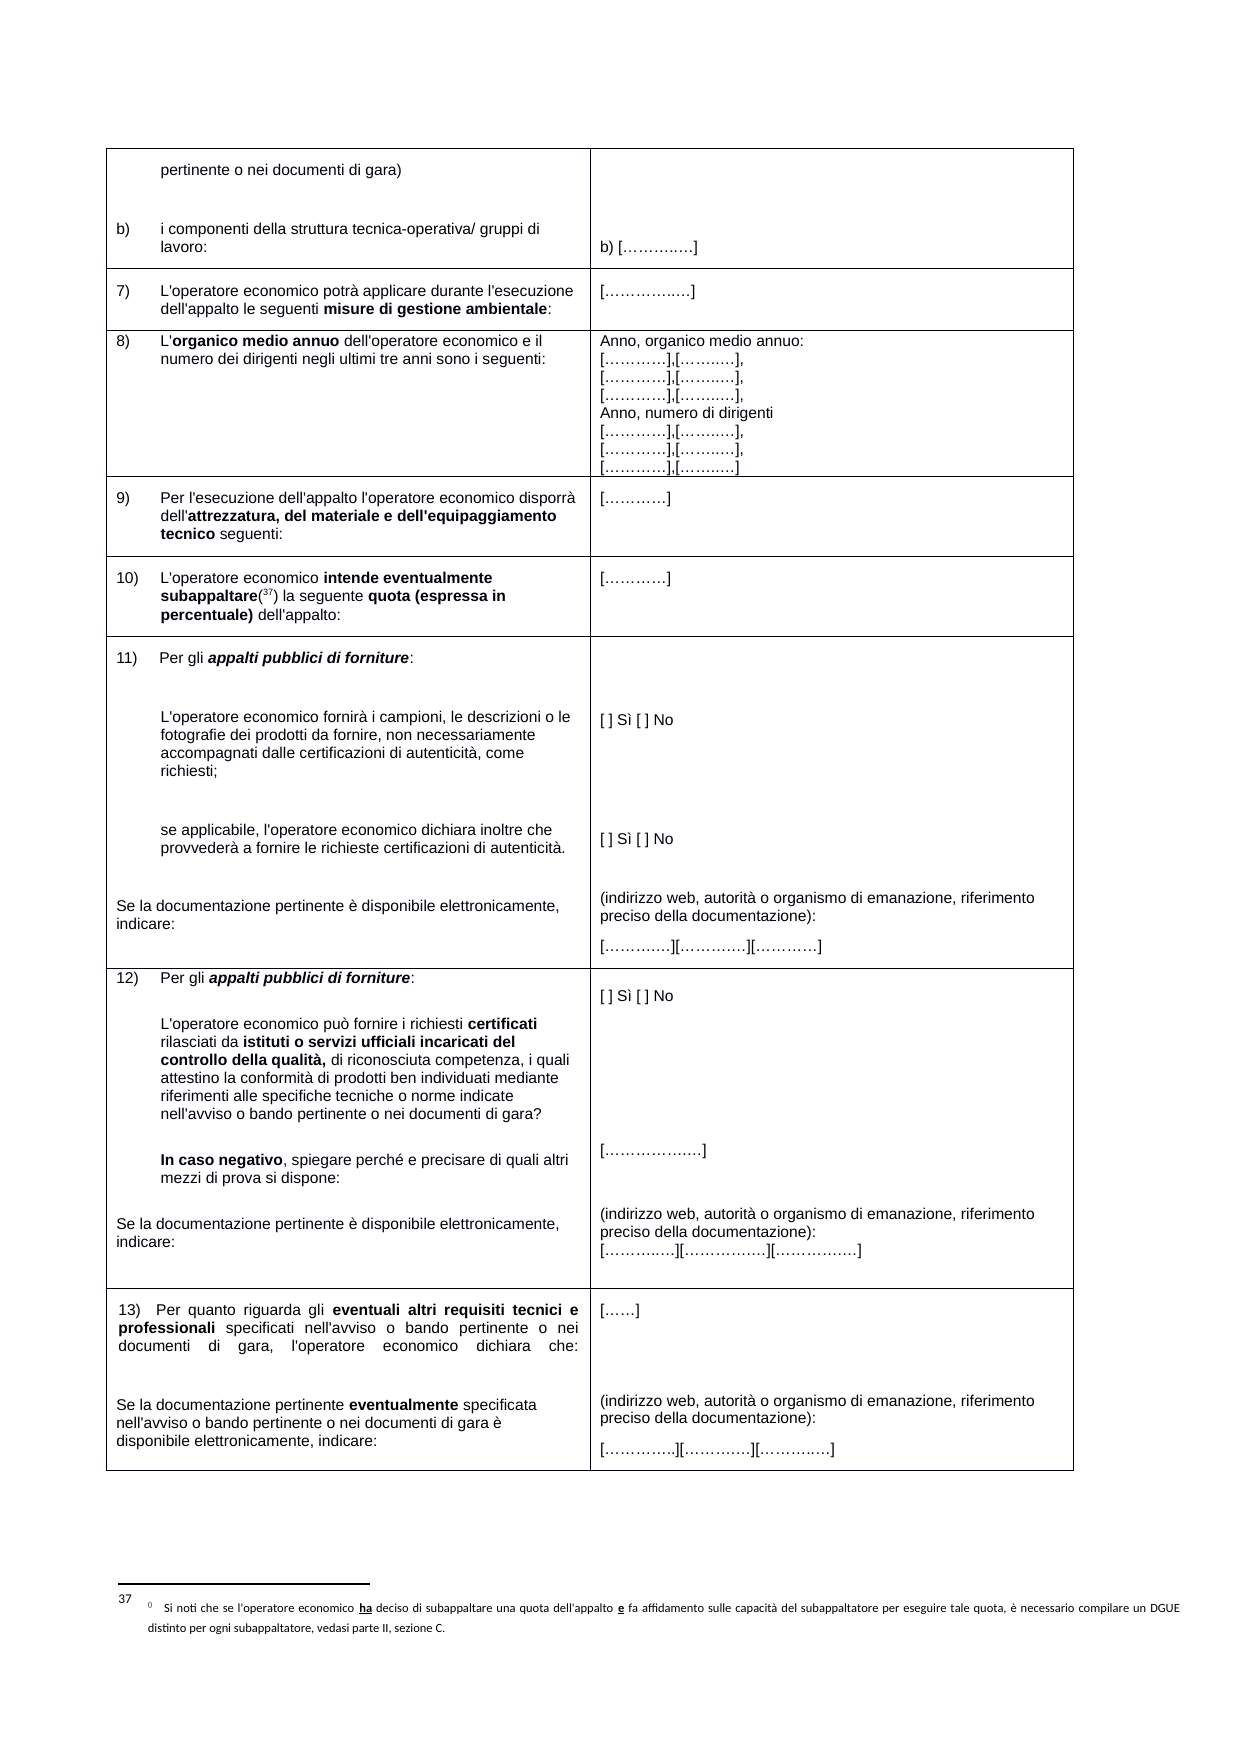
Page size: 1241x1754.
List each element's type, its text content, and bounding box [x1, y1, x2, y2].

table_cell 9) Per l'esecuzione dell'appalto l'operatore economico disporrà dell'attrezzatura, del materiale e dell'equipaggiamento tecnico seguenti: [107, 477, 590, 556]
table_cell 13) Per quanto riguarda gli eventuali altri requisiti tecnici e professionali specificati nell'avviso o bando pertinente o nei documenti di gara, l'operatore economico dichiara che: Se la documentazione pertinente eventualmente specificata nell'avviso o bando pertinente o nei documenti di gara è disponibile elettronicamente, indicare: [107, 1289, 590, 1470]
table_cell 7) L'operatore economico potrà applicare durante l'esecuzione dell'appalto le seguenti misure di gestione ambientale: [107, 269, 590, 330]
table_cell 11) Per gli appalti pubblici di forniture: L'operatore economico fornirà i campioni, le descrizioni o le fotografie dei prodotti da fornire, non necessariamente accompagnati dalle certificazioni di autenticità, come richiesti; se applicabile, l'operatore economico dichiara inoltre che provvederà a fornire le richieste certificazioni di autenticità. Se la documentazione pertinente è disponibile elettronicamente, indicare: [107, 637, 590, 967]
table_cell Anno, organico medio annuo: […………],[……..…], […………],[……..…], […………],[……..…], Anno, numero di dirigenti […………],[……..…], […………],[……..…], […………],[……..…] [591, 331, 1073, 476]
table_cell […………..…] [591, 269, 1073, 330]
table_cell 10) L'operatore economico intende eventualmente subappaltare() la seguente quota (espressa in percentuale) dell'appalto: [107, 557, 590, 636]
table_cell [……] (indirizzo web, autorità o organismo di emanazione, riferimento preciso della documentazione): […………..][……….…][………..…] [591, 1289, 1073, 1470]
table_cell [591, 149, 1073, 268]
table_cell [ ] Sì [ ] No […………….…] (indirizzo web, autorità o organismo di emanazione, riferimento preciso della documentazione): [………..…][………….…][………….…] [591, 969, 1073, 1288]
table_cell [ ] Sì [ ] No [ ] Sì [ ] No (indirizzo web, autorità o organismo di emanazione, riferimento preciso della documentazione): [……….…][……….…][…………] [591, 637, 1073, 967]
table_cell […………] [591, 557, 1073, 636]
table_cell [107, 149, 590, 268]
table_cell 12) Per gli appalti pubblici di forniture: L'operatore economico può fornire i richiesti certificati rilasciati da istituti o servizi ufficiali incaricati del controllo della qualità, di riconosciuta competenza, i quali attestino la conformità di prodotti ben individuati mediante riferimenti alle specifiche tecniche o norme indicate nell'avviso o bando pertinente o nei documenti di gara? In caso negativo, spiegare perché e precisare di quali altri mezzi di prova si dispone: Se la documentazione pertinente è disponibile elettronicamente, indicare: [107, 969, 590, 1288]
table_cell 8) L'organico medio annuo dell'operatore economico e il numero dei dirigenti negli ultimi tre anni sono i seguenti: [107, 331, 590, 476]
table_cell […………] [591, 477, 1073, 556]
